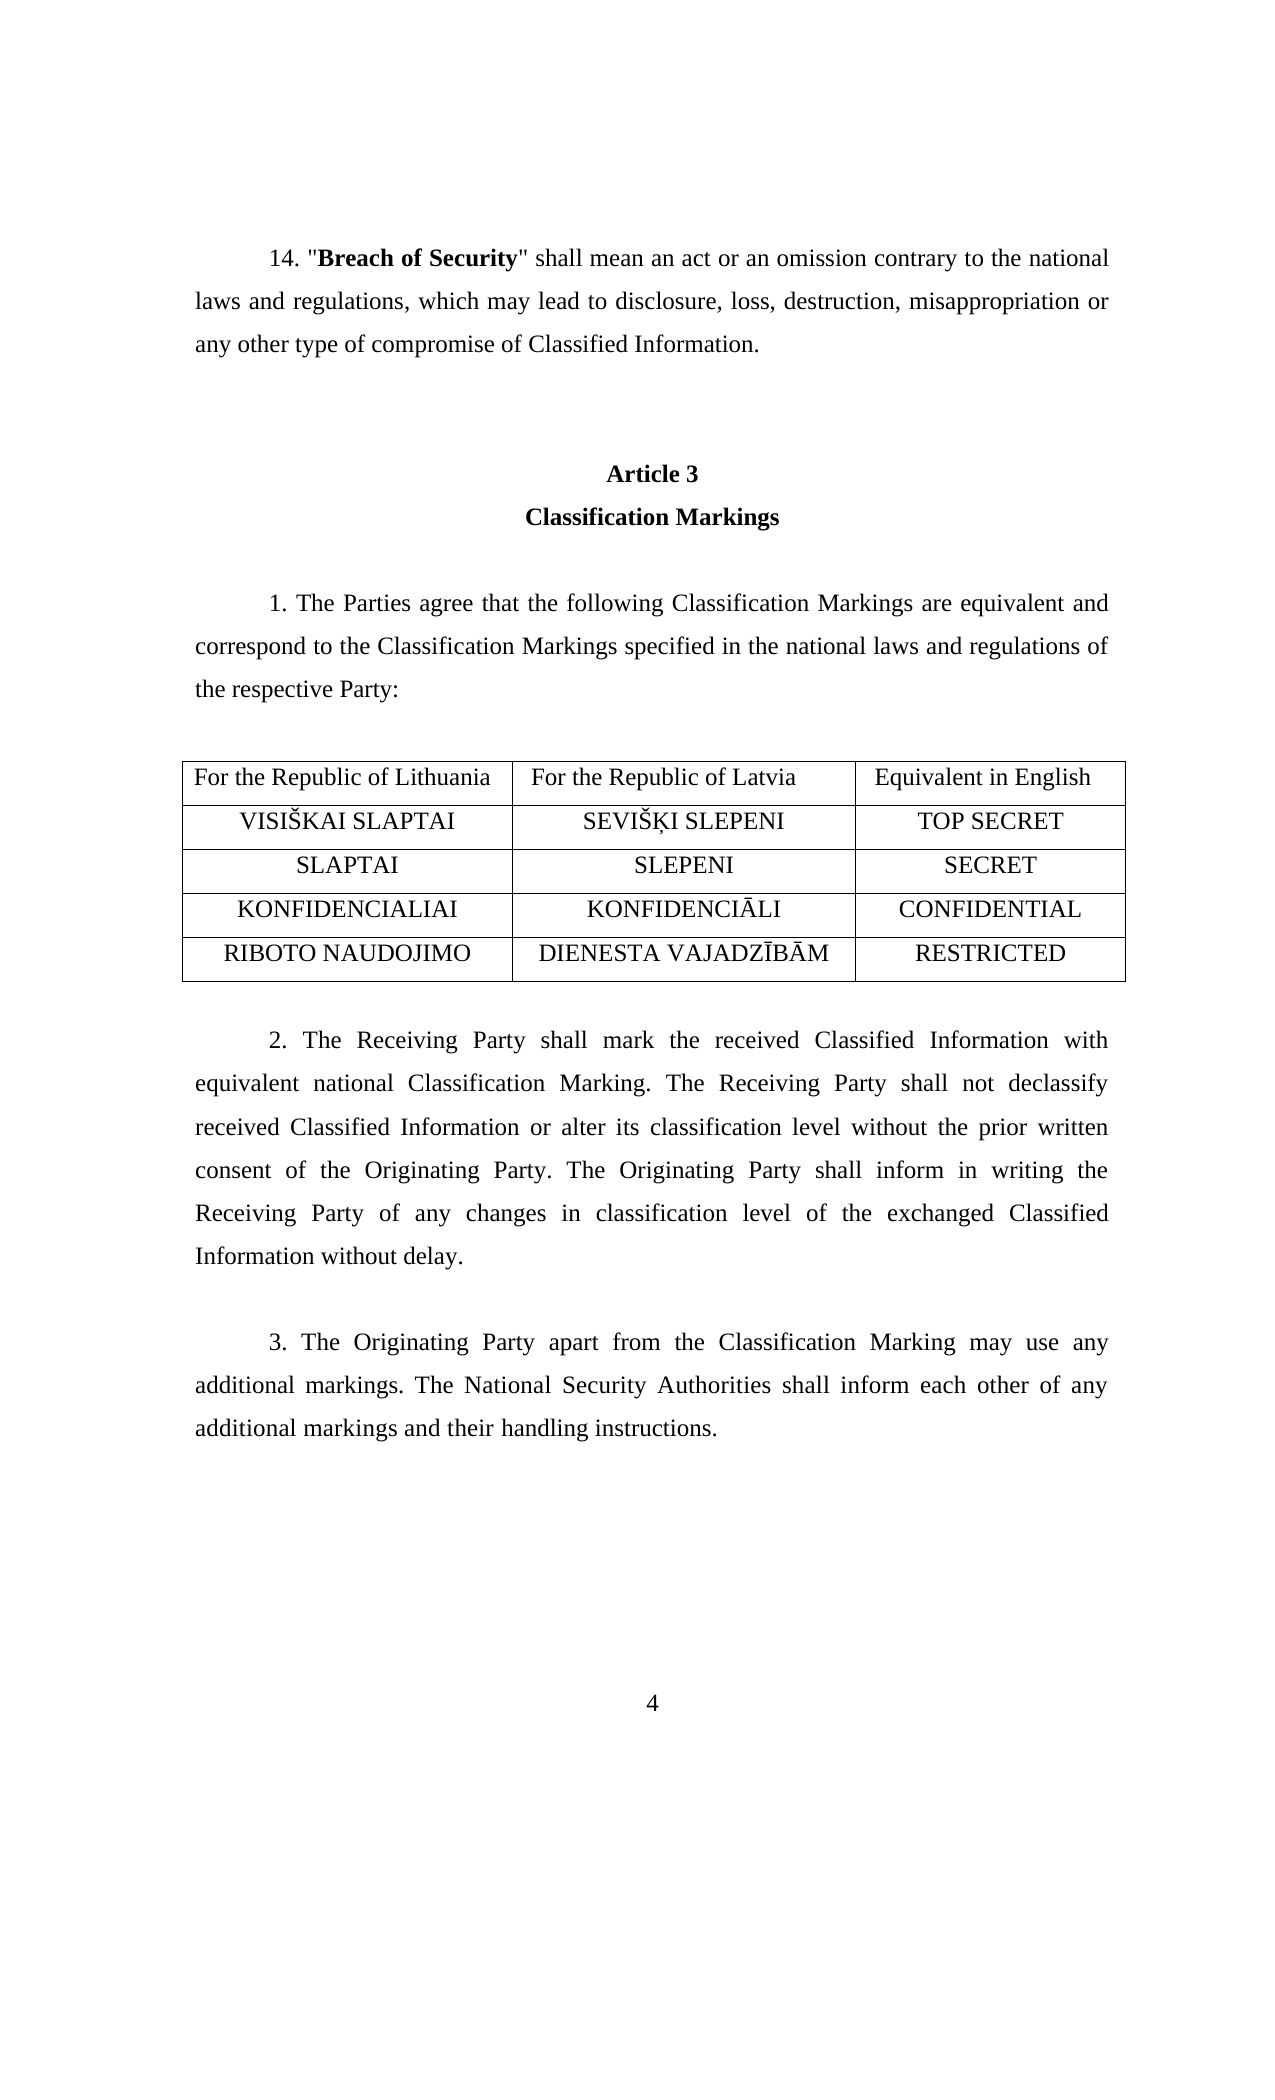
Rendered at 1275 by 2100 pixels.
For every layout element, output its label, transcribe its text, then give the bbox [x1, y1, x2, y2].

table_cell RESTRICTED [856, 938, 1125, 981]
text 3. The Originating Party apart from the Classification Marking may use any additional markings. The National Security Authorities shall inform each other of any additional markings and their handling instructions. [195, 1327, 1109, 1442]
table_cell SLEPENI [513, 850, 855, 893]
table_cell SLAPTAI [183, 850, 512, 893]
table_cell SECRET [856, 850, 1125, 893]
table_cell TOP SECRET [856, 806, 1125, 849]
table_cell SEVIŠĶI SLEPENI [513, 806, 855, 849]
text 1. The Parties agree that the following Classification Markings are equivalent and correspond to the Classification Markings specified in the national laws and regulations of the respective Party: [195, 588, 1109, 703]
text 14. "Breach of Security" shall mean an act or an omission contrary to the national laws and regulations, which may lead to disclosure, loss, destruction, misappropriation or any other type of compromise of Classified Information. [195, 243, 1109, 358]
text 2. The Receiving Party shall mark the received Classified Information with equivalent national Classification Marking. The Receiving Party shall not declassify received Classified Information or alter its classification level without the prior written consent of the Originating Party. The Originating Party shall inform in writing the Receiving Party of any changes in classification level of the exchanged Classified Information without delay. [195, 1025, 1109, 1270]
text Article 3 [195, 459, 1109, 488]
table_cell VISIŠKAI SLAPTAI [183, 806, 512, 849]
table_cell KONFIDENCIĀLI [513, 894, 855, 937]
text Classification Markings [195, 502, 1109, 531]
table_cell CONFIDENTIAL [856, 894, 1125, 937]
table_header For the Republic of Latvia [513, 762, 855, 805]
table_header For the Republic of Lithuania [183, 762, 512, 805]
table_header Equivalent in English [856, 762, 1125, 805]
table_cell DIENESTA VAJADZĪBĀM [513, 938, 855, 981]
table_cell KONFIDENCIALIAI [183, 894, 512, 937]
table_cell RIBOTO NAUDOJIMO [183, 938, 512, 981]
